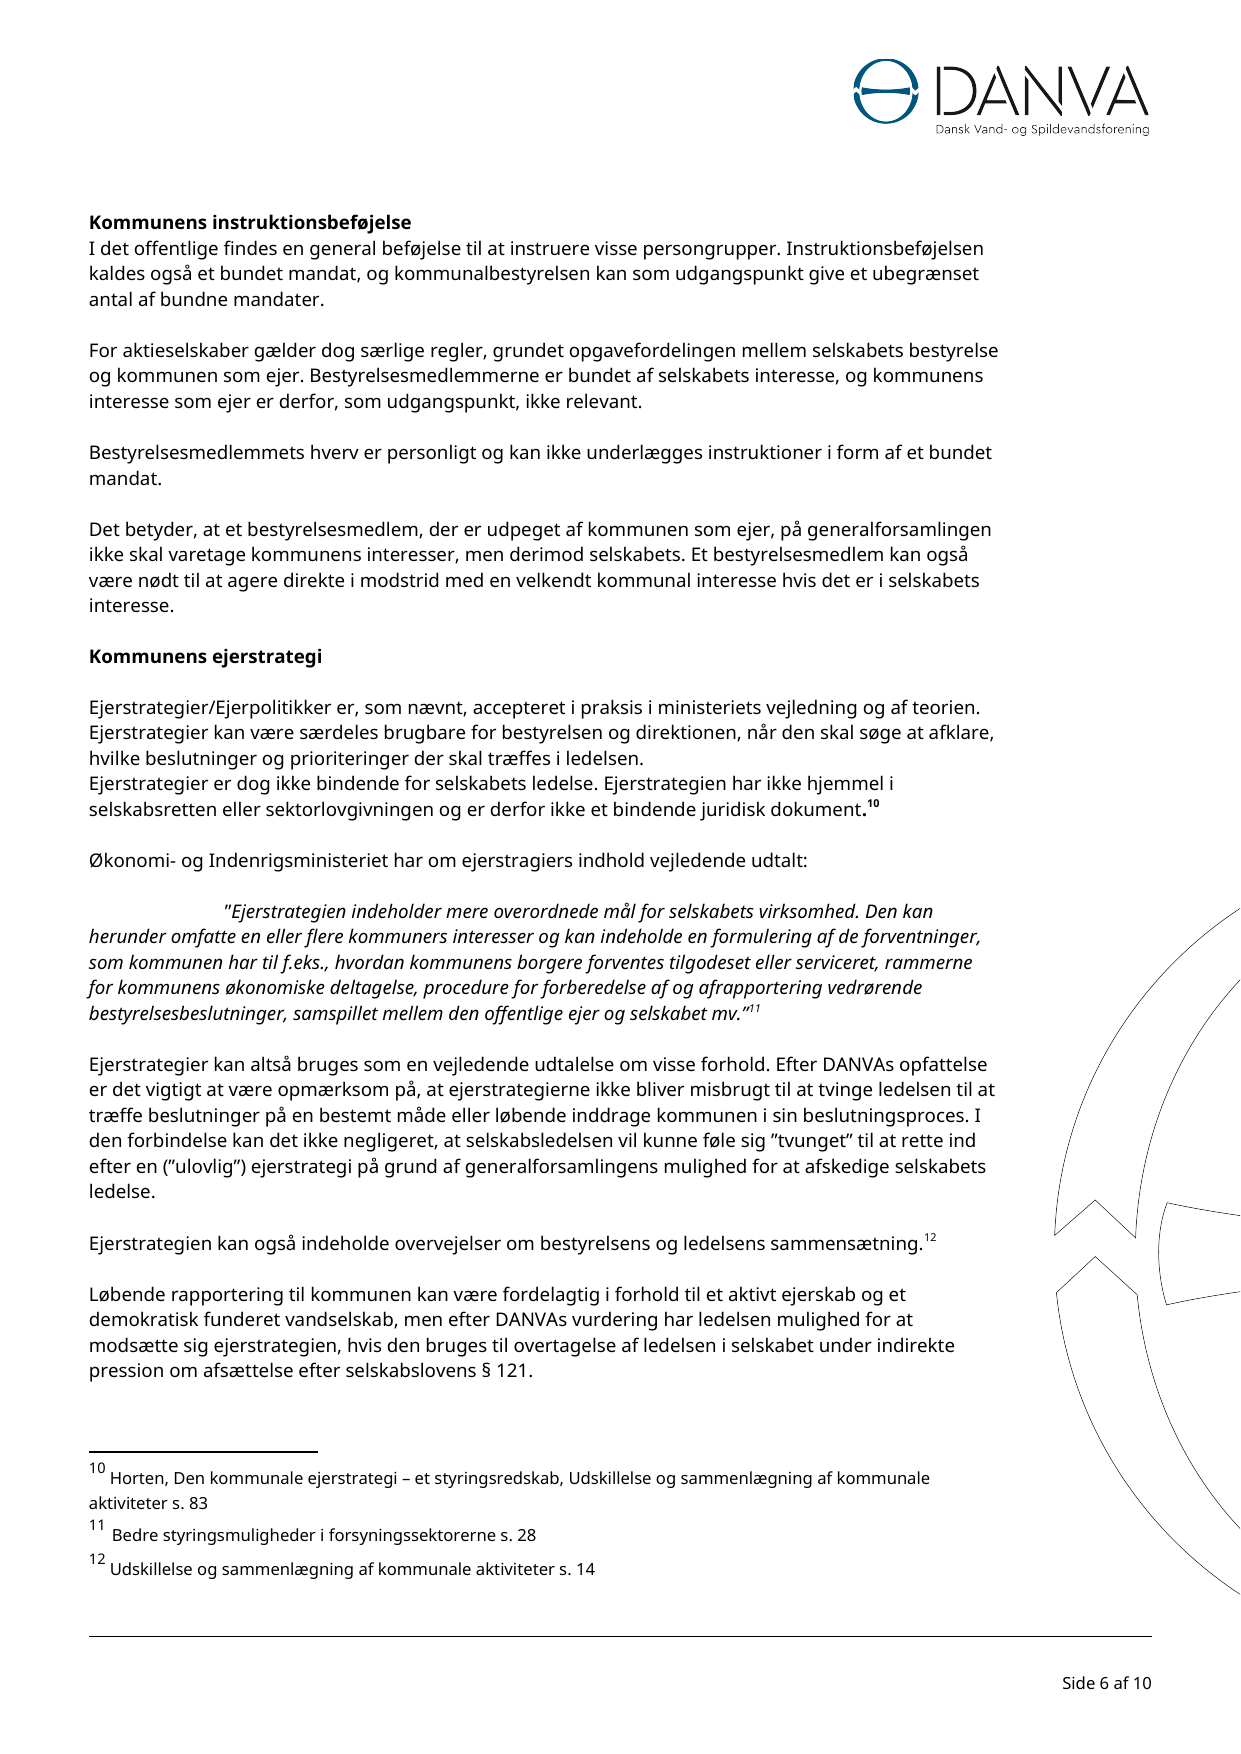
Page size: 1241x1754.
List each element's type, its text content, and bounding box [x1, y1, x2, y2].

picture [1054, 838, 1241, 1665]
subtitle Kommunens instruktionsbeføjelse [89, 209, 1004, 235]
text For aktieselskaber gælder dog særlige regler, grundet opgavefordelingen mellem selskabets bestyrelse og kommunen som ejer. Bestyrelsesmedlemmerne er bundet af selskabets interesse, og kommunens interesse som ejer er derfor, som udgangspunkt, ikke relevant. [89, 337, 1004, 414]
picture [853, 59, 874, 82]
text Bestyrelsesmedlemmets hverv er personligt og kan ikke underlægges instruktioner i form af et bundet mandat. [89, 439, 1004, 490]
text I det offentlige findes en general beføjelse til at instruere visse persongrupper. Instruktionsbeføjelsen kaldes også et bundet mandat, og kommunalbestyrelsen kan som udgangspunkt give et ubegrænset antal af bundne mandater. [89, 235, 1004, 312]
text Det betyder, at et bestyrelsesmedlem, der er udpeget af kommunen som ejer, på generalforsamlingen ikke skal varetage kommunens interesser, men derimod selskabets. Et bestyrelsesmedlem kan også være nødt til at agere direkte i modstrid med en velkendt kommunal interesse hvis det er i selskabets interesse. [89, 516, 1004, 618]
text Ejerstrategien kan også indeholde overvejelser om bestyrelsens og ledelsens sammensætning. [89, 1230, 1004, 1255]
text Ejerstrategier/Ejerpolitikker er, som nævnt, accepteret i praksis i ministeriets vejledning og af teorien. Ejerstrategier kan være særdeles brugbare for bestyrelsen og direktionen, når den skal søge at afklare, hvilke beslutninger og prioriteringer der skal træffes i ledelsen. [89, 694, 1004, 771]
text Ejerstrategier kan altså bruges som en vejledende udtalelse om visse forhold. Efter DANVAs opfattelse er det vigtigt at være opmærksom på, at ejerstrategierne ikke bliver misbrugt til at tvinge ledelsen til at træffe beslutninger på en bestemt måde eller løbende inddrage kommunen i sin beslutningsproces. I den forbindelse kan det ikke negligeret, at selskabsledelsen vil kunne føle sig ”tvunget” til at rette ind efter en (”ulovlig”) ejerstrategi på grund af generalforsamlingens mulighed for at afskedige selskabets ledelse. [89, 1051, 1004, 1204]
text ”Ejerstrategien indeholder mere overordnede mål for selskabets virksomhed. Den kan herunder omfatte en eller flere kommuners interesser og kan indeholde en formulering af de forventninger, som kommunen har til f.eks., hvordan kommunens borgere forventes tilgodeset eller serviceret, rammerne for kommunens økonomiske deltagelse, procedure for forberedelse af og afrapportering vedrørende bestyrelsesbeslutninger, samspillet mellem den offentlige ejer og selskabet mv.” [89, 898, 1004, 1026]
subtitle Kommunens ejerstrategi [89, 643, 1004, 668]
text Økonomi- og Indenrigsministeriet har om ejerstragiers indhold vejledende udtalt: [89, 847, 1004, 873]
picture [853, 59, 1149, 136]
text Løbende rapportering til kommunen kan være fordelagtig i forhold til et aktivt ejerskab og et demokratisk funderet vandselskab, men efter DANVAs vurdering har ledelsen mulighed for at modsætte sig ejerstrategien, hvis den bruges til overtagelse af ledelsen i selskabet under indirekte pression om afsættelse efter selskabslovens § 121. [89, 1281, 1004, 1383]
text Ejerstrategier er dog ikke bindende for selskabets ledelse. Ejerstrategien har ikke hjemmel i selskabsretten eller sektorlovgivningen og er derfor ikke et bindende juridisk dokument. [89, 771, 1004, 822]
